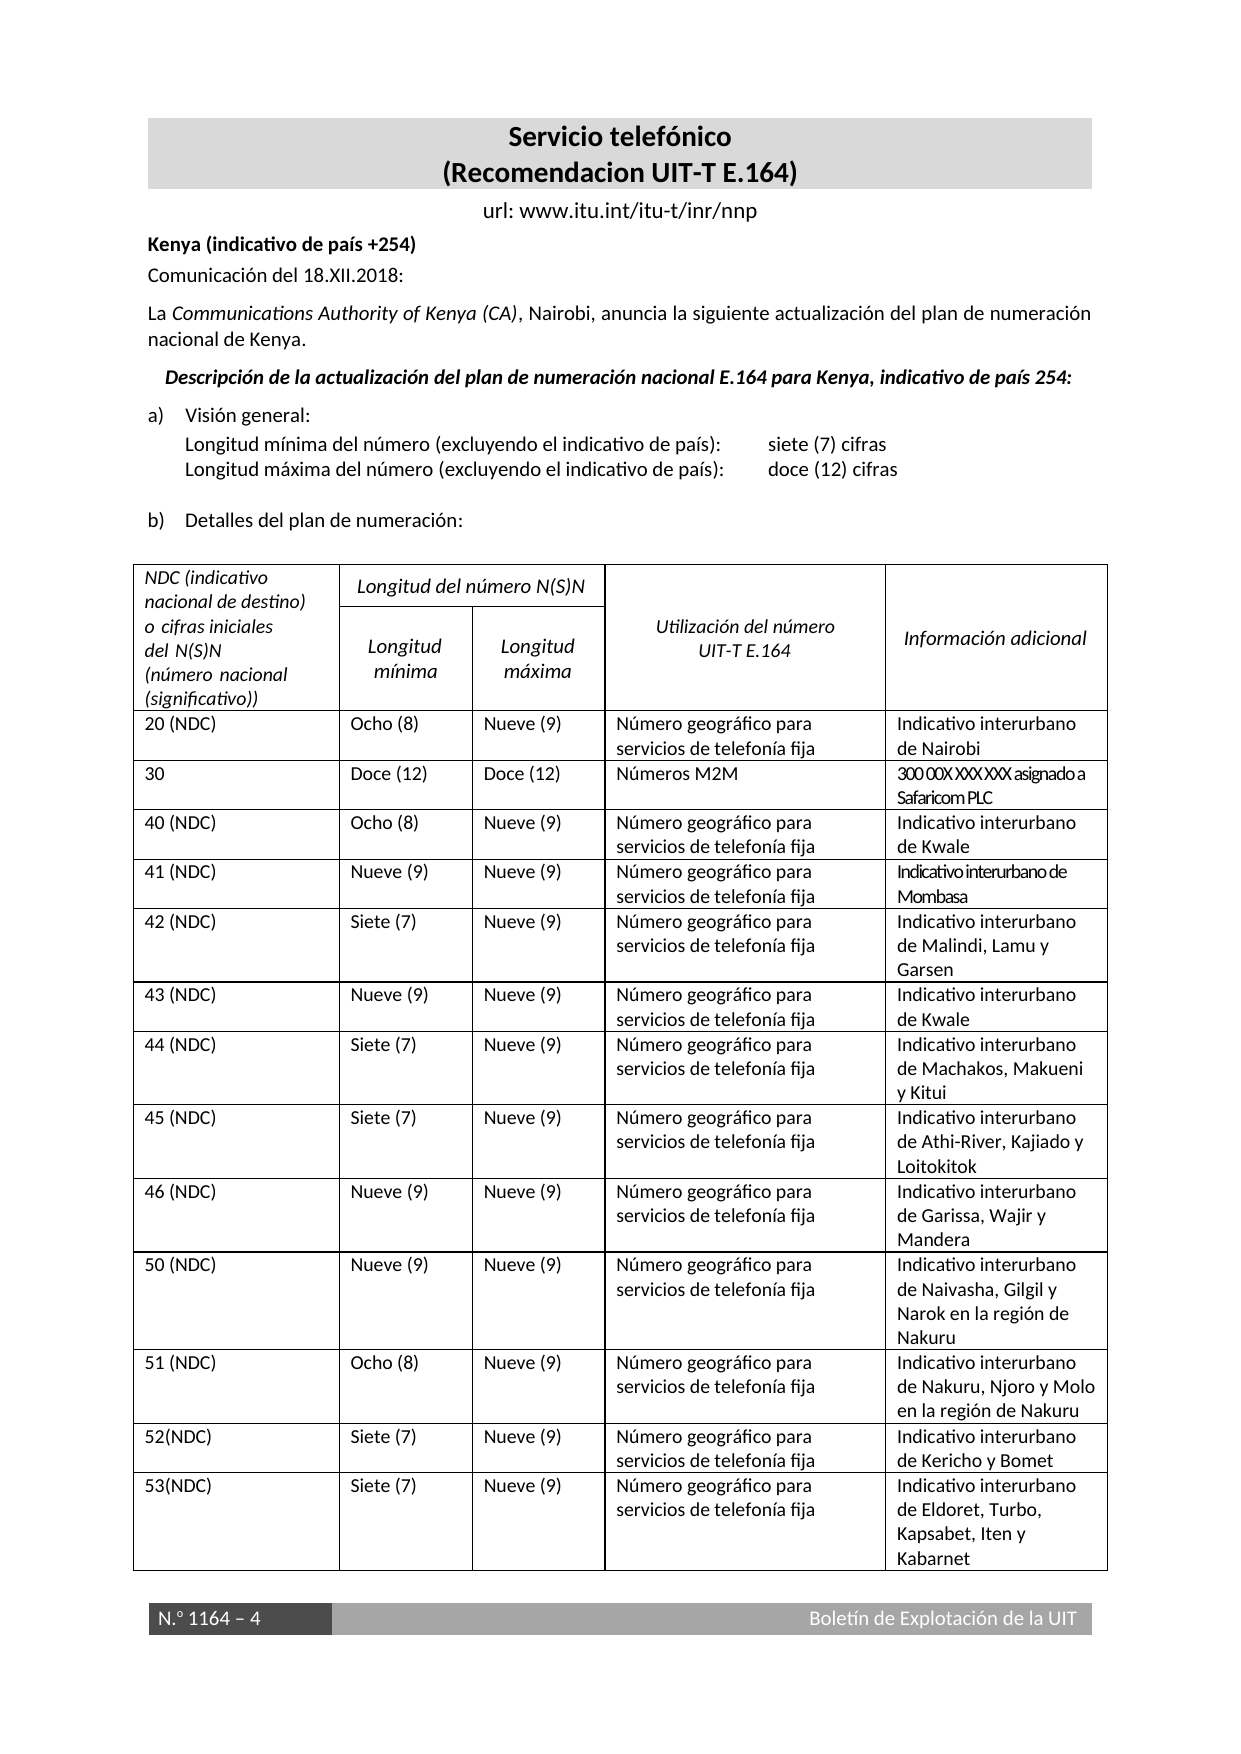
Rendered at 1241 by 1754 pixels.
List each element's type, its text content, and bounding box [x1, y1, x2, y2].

table_cell Indicativo interurbano de Naivasha, Gilgil y Narok en la región de Nakuru [886, 1253, 1107, 1349]
table_cell Nueve (9) [473, 1032, 604, 1104]
table_cell Número geográfico para servicios de telefonía fija [606, 711, 885, 760]
table_cell Nueve (9) [473, 1105, 604, 1178]
table_cell Número geográfico para servicios de telefonía fija [606, 983, 885, 1031]
table_cell Nueve (9) [473, 909, 604, 981]
table_cell Número geográfico para servicios de telefonía fija [606, 909, 885, 981]
table_cell Siete (7) [340, 1473, 472, 1570]
table_header Longitud del número N(S)N [340, 565, 604, 606]
table_cell Longitud mínima [340, 607, 472, 710]
table_cell Indicativo interurbano de Machakos, Makueni y Kitui [886, 1032, 1107, 1104]
table_cell 43 (NDC) [134, 983, 339, 1031]
table_cell Longitud máxima [473, 607, 604, 710]
table_cell 40 (NDC) [134, 810, 339, 858]
table_cell 20 (NDC) [134, 711, 339, 760]
table_cell Doce (12) [473, 761, 604, 809]
table_cell 53(NDC) [134, 1473, 339, 1570]
text Descripción de la actualización del plan de numeración nacional E.164 para Kenya, indicativo de país 254: [148, 364, 1092, 389]
table_cell 45 (NDC) [134, 1105, 339, 1178]
table_cell Número geográfico para servicios de telefonía fija [606, 1032, 885, 1104]
table_cell 52(NDC) [134, 1424, 339, 1472]
text La Communications Authority of Kenya (CA), Nairobi, anuncia la siguiente actualización del plan de numeración nacional de Kenya. [148, 301, 1092, 351]
table_cell Indicativo interurbano de Kwale [886, 810, 1107, 858]
text Kenya (indicativo de país +254) [148, 231, 1092, 256]
table_cell Número geográfico para servicios de telefonía fija [606, 1424, 885, 1472]
table_header Información adicional [886, 565, 1107, 710]
table_cell 44 (NDC) [134, 1032, 339, 1104]
table_cell Nueve (9) [473, 983, 604, 1031]
table_cell Siete (7) [340, 1105, 472, 1178]
table_cell Indicativo interurbano de Garissa, Wajir y Mandera [886, 1179, 1107, 1251]
table_cell Siete (7) [340, 909, 472, 981]
table_cell Nueve (9) [473, 1350, 604, 1423]
table_cell Indicativo interurbano de Nairobi [886, 711, 1107, 760]
table_cell Indicativo interurbano de Nakuru, Njoro y Molo en la región de Nakuru [886, 1350, 1107, 1423]
table_cell Indicativo interurbano de Eldoret, Turbo, Kapsabet, Iten y Kabarnet [886, 1473, 1107, 1570]
table_cell Nueve (9) [340, 983, 472, 1031]
text Longitud máxima del número (excluyendo el indicativo de país): doce (12) cifras [185, 456, 1092, 482]
table_cell Ocho (8) [340, 1350, 472, 1423]
table_cell Número geográfico para servicios de telefonía fija [606, 1105, 885, 1178]
table_cell Ocho (8) [340, 711, 472, 760]
table_cell Indicativo interurbano de Kericho y Bomet [886, 1424, 1107, 1472]
table_cell Nueve (9) [473, 1253, 604, 1349]
table_cell Nueve (9) [473, 1473, 604, 1570]
table_cell Número geográfico para servicios de telefonía fija [606, 1473, 885, 1570]
table_cell 50 (NDC) [134, 1253, 339, 1349]
list Detalles del plan de numeración: [147, 507, 1092, 533]
table_cell 51 (NDC) [134, 1350, 339, 1423]
table_cell 41 (NDC) [134, 860, 339, 908]
text Comunicación del 18.XII.2018: [148, 263, 1092, 288]
text Longitud mínima del número (excluyendo el indicativo de país): siete (7) cifras [185, 431, 1092, 456]
table_cell 300 00X XXX XXX asignado a Safaricom PLC [886, 761, 1107, 809]
table_cell Siete (7) [340, 1032, 472, 1104]
table_cell Indicativo interurbano de Kwale [886, 983, 1107, 1031]
table_cell Nueve (9) [473, 810, 604, 858]
list Visión general: [148, 402, 1092, 427]
table_cell Número geográfico para servicios de telefonía fija [606, 860, 885, 908]
text url: www.itu.int/itu-t/inr/nnp [148, 196, 1092, 225]
table_cell Nueve (9) [340, 860, 472, 908]
table_cell Nueve (9) [340, 1253, 472, 1349]
table_cell Número geográfico para servicios de telefonía fija [606, 810, 885, 858]
table_cell Nueve (9) [340, 1179, 472, 1251]
table_cell Números M2M [606, 761, 885, 809]
table_cell Indicativo interurbano de Mombasa [886, 860, 1107, 908]
table_cell Nueve (9) [473, 1424, 604, 1472]
table_cell Siete (7) [340, 1424, 472, 1472]
table_cell 42 (NDC) [134, 909, 339, 981]
table_header Utilización del número UIT-T E.164 [606, 565, 885, 710]
subtitle Servicio telefónico (Recomendacion UIT-T E.164) [148, 118, 1092, 189]
table_cell Ocho (8) [340, 810, 472, 858]
table_cell Nueve (9) [473, 860, 604, 908]
table_cell Indicativo interurbano de Athi-River, Kajiado y Loitokitok [886, 1105, 1107, 1178]
table_cell Indicativo interurbano de Malindi, Lamu y Garsen [886, 909, 1107, 981]
table_cell Doce (12) [340, 761, 472, 809]
table_cell Nueve (9) [473, 711, 604, 760]
table_cell Nueve (9) [473, 1179, 604, 1251]
table_cell 46 (NDC) [134, 1179, 339, 1251]
table_cell 30 [134, 761, 339, 809]
table_cell Número geográfico para servicios de telefonía fija [606, 1350, 885, 1423]
table_cell Número geográfico para servicios de telefonía fija [606, 1253, 885, 1349]
table_header NDC (indicativo nacional de destino) o cifras iniciales del N(S)N (número nacional (significativo)) [134, 565, 339, 710]
table_cell Número geográfico para servicios de telefonía fija [606, 1179, 885, 1251]
